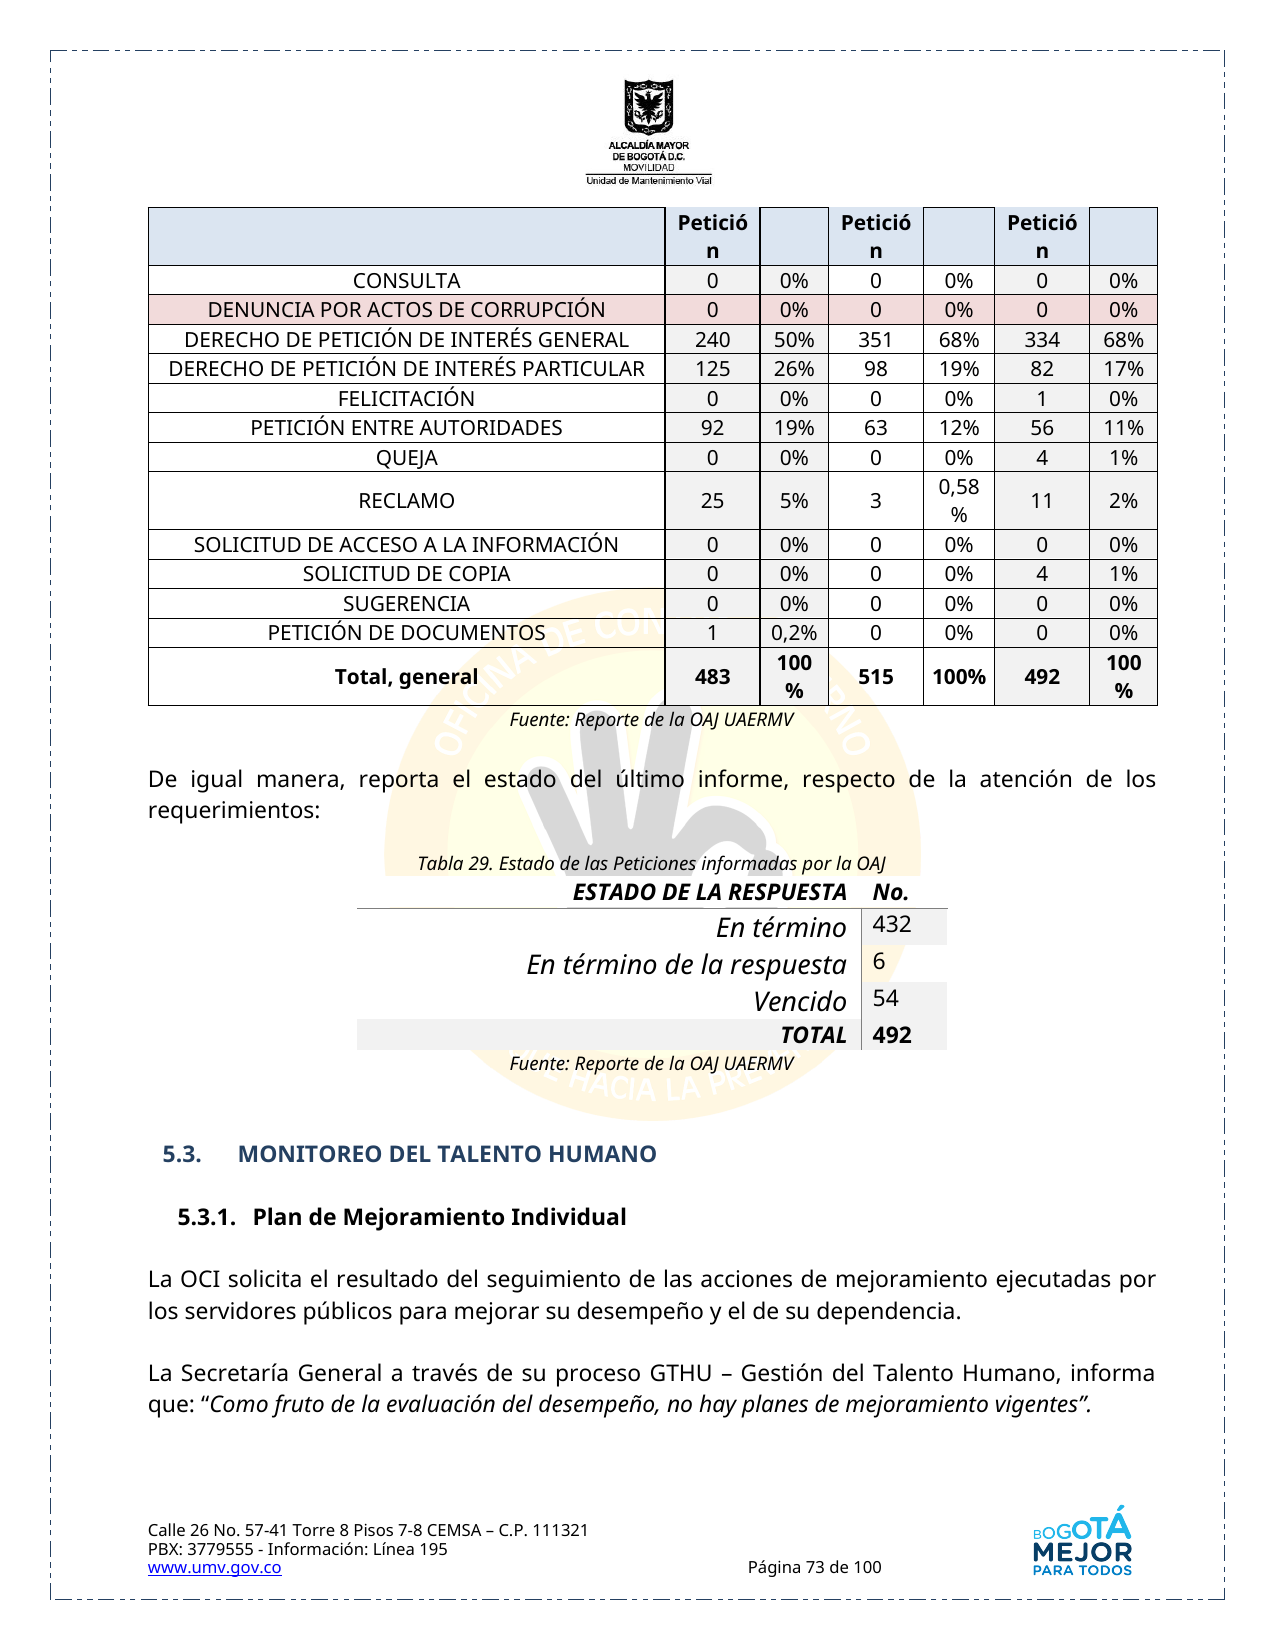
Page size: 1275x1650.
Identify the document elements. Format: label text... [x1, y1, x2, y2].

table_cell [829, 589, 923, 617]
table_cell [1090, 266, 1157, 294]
text Plan de Mejoramiento Individual [177, 1201, 1157, 1232]
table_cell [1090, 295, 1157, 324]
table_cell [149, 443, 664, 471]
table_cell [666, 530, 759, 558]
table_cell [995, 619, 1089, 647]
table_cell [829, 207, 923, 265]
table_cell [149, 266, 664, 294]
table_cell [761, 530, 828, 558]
text Fuente: Reporte de la OAJ UAERMV [148, 706, 1157, 731]
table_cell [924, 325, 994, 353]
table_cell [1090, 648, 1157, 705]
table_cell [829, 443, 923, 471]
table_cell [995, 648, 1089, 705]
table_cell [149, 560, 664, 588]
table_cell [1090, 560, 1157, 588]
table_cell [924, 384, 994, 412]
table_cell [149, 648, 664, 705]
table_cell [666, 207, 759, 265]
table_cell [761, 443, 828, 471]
text La Secretaría General a través de su proceso GTHU – Gestión del Talento Humano, informa que: “Como fruto de la evaluación del desempeño, no hay planes de mejoramiento vigentes”. [148, 1357, 1157, 1419]
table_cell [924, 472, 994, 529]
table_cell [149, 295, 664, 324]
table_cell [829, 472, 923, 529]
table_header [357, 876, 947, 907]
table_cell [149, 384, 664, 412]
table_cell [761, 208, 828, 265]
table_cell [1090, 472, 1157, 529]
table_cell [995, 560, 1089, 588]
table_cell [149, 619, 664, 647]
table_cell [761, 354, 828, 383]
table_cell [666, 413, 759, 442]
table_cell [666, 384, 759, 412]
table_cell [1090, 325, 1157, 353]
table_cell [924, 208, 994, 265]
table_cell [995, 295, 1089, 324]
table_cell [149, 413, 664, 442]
picture [579, 67, 715, 190]
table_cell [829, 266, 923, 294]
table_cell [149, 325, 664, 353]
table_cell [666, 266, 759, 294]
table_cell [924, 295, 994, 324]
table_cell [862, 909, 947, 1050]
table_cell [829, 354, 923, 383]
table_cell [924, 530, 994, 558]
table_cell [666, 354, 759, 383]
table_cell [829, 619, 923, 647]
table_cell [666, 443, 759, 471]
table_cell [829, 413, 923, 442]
text Tabla 29. Estado de las Peticiones informadas por la OAJ [148, 851, 1157, 876]
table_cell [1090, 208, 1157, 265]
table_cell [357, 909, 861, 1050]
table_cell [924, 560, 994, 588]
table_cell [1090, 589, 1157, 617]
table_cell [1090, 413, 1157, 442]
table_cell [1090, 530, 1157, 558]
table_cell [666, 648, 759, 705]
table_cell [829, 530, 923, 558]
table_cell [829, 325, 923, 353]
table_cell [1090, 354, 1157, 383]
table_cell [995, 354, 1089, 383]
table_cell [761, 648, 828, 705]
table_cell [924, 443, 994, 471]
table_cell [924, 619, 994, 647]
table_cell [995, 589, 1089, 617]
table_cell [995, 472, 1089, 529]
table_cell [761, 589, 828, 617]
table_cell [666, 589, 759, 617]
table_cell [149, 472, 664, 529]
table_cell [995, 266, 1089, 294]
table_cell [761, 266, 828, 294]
text De igual manera, reporta el estado del último informe, respecto de la atención de los requerimientos: [148, 763, 1157, 825]
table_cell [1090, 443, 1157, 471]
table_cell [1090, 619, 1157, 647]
list La OCI solicita el resultado del seguimiento de las acciones de mejoramiento ejecutadas por los servidores públicos para mejorar su desempeño y el de su dependencia. [148, 1263, 1157, 1326]
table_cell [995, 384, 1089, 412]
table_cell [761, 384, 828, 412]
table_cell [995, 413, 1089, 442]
text MONITOREO DEL TALENTO HUMANO [162, 1138, 1157, 1169]
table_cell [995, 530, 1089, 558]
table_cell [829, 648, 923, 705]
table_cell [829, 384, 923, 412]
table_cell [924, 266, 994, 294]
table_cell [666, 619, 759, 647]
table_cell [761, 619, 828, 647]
picture [1028, 1503, 1136, 1585]
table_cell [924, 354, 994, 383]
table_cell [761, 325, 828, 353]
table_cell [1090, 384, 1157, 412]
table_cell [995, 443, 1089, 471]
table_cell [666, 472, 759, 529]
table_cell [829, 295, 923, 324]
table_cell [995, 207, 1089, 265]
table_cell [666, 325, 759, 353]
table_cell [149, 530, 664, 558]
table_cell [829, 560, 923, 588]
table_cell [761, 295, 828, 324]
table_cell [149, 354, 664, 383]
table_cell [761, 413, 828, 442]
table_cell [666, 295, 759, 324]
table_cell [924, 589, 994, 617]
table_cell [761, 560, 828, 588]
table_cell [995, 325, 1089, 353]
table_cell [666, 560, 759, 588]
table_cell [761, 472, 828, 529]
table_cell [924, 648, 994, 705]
text Fuente: Reporte de la OAJ UAERMV [148, 1050, 1157, 1076]
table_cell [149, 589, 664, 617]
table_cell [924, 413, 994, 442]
